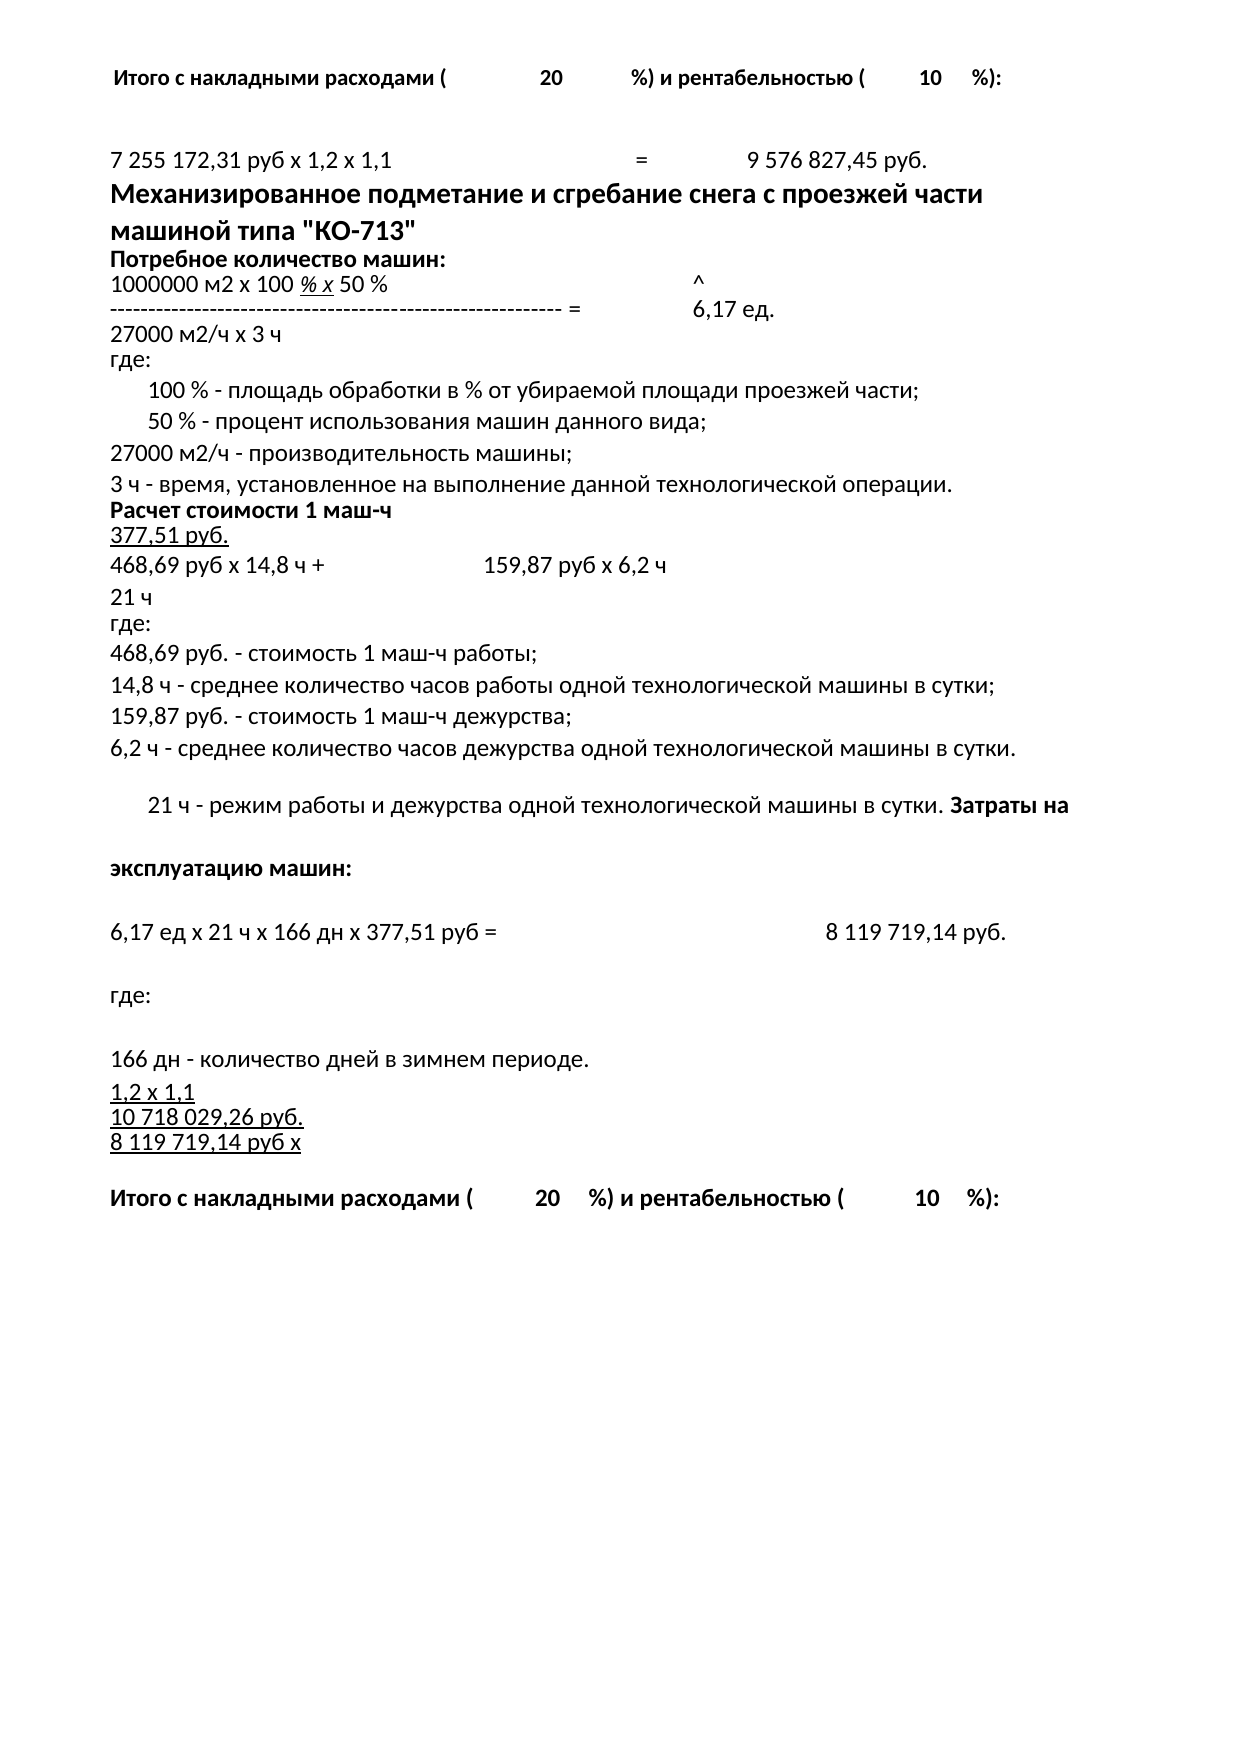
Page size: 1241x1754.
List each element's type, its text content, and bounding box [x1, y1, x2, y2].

text где: [110, 953, 1098, 1017]
text Механизированное подметание и сгребание снега с проезжей части машиной типа "КО-713" [110, 174, 1098, 248]
text 14,8 ч - среднее количество часов работы одной технологической машины в сутки; [110, 668, 1098, 699]
text 1000000 м2 х 100 % х 50 % ^ [110, 273, 1098, 298]
text 21 ч [110, 580, 1098, 612]
text Потребное количество машин: [110, 248, 1098, 273]
text 6,2 ч - среднее количество часов дежурства одной технологической машины в сутки. [110, 731, 1098, 762]
text 3 ч - время, установленное на выполнение данной технологической операции. [110, 467, 1098, 499]
text где: [110, 612, 1098, 637]
text Расчет стоимости 1 маш-ч [110, 499, 1098, 524]
text 100 % - площадь обработки в % от убираемой площади проезжей части; [110, 373, 1098, 404]
text 377,51 руб. [110, 524, 1098, 549]
text 27000 м2/ч - производительность машины; [110, 436, 1098, 467]
text 27000 м2/ч х 3 ч [110, 323, 1098, 348]
text 50 % - процент использования машин данного вида; [110, 404, 1098, 436]
text 1,2 х 1,1 [110, 1080, 1098, 1105]
text 10 718 029,26 руб. [110, 1105, 1098, 1130]
text где: [110, 348, 1098, 373]
text 166 дн - количество дней в зимнем периоде. [110, 1017, 1098, 1080]
text - = 6,17 ед. [110, 298, 1098, 323]
text 21 ч - режим работы и дежурства одной технологической машины в сутки. Затраты на эксплуатацию машин: [110, 762, 1098, 889]
text 7 255 172,31 руб х 1,2 х 1,1 = 9 576 827,45 руб. [110, 149, 1098, 174]
text 468,69 руб х 14,8 ч + 159,87 руб х 6,2 ч [110, 549, 1098, 580]
text 6,17 ед х 21 ч х 166 дн х 377,51 руб = 8 119 719,14 руб. [110, 889, 1098, 953]
text 159,87 руб. - стоимость 1 маш-ч дежурства; [110, 699, 1098, 731]
text 468,69 руб. - стоимость 1 маш-ч работы; [110, 637, 1098, 668]
text Итого с накладными расходами ( 20 %) и рентабельностью ( 10 %): [110, 1155, 1098, 1219]
text 8 119 719,14 руб х [110, 1130, 1098, 1155]
